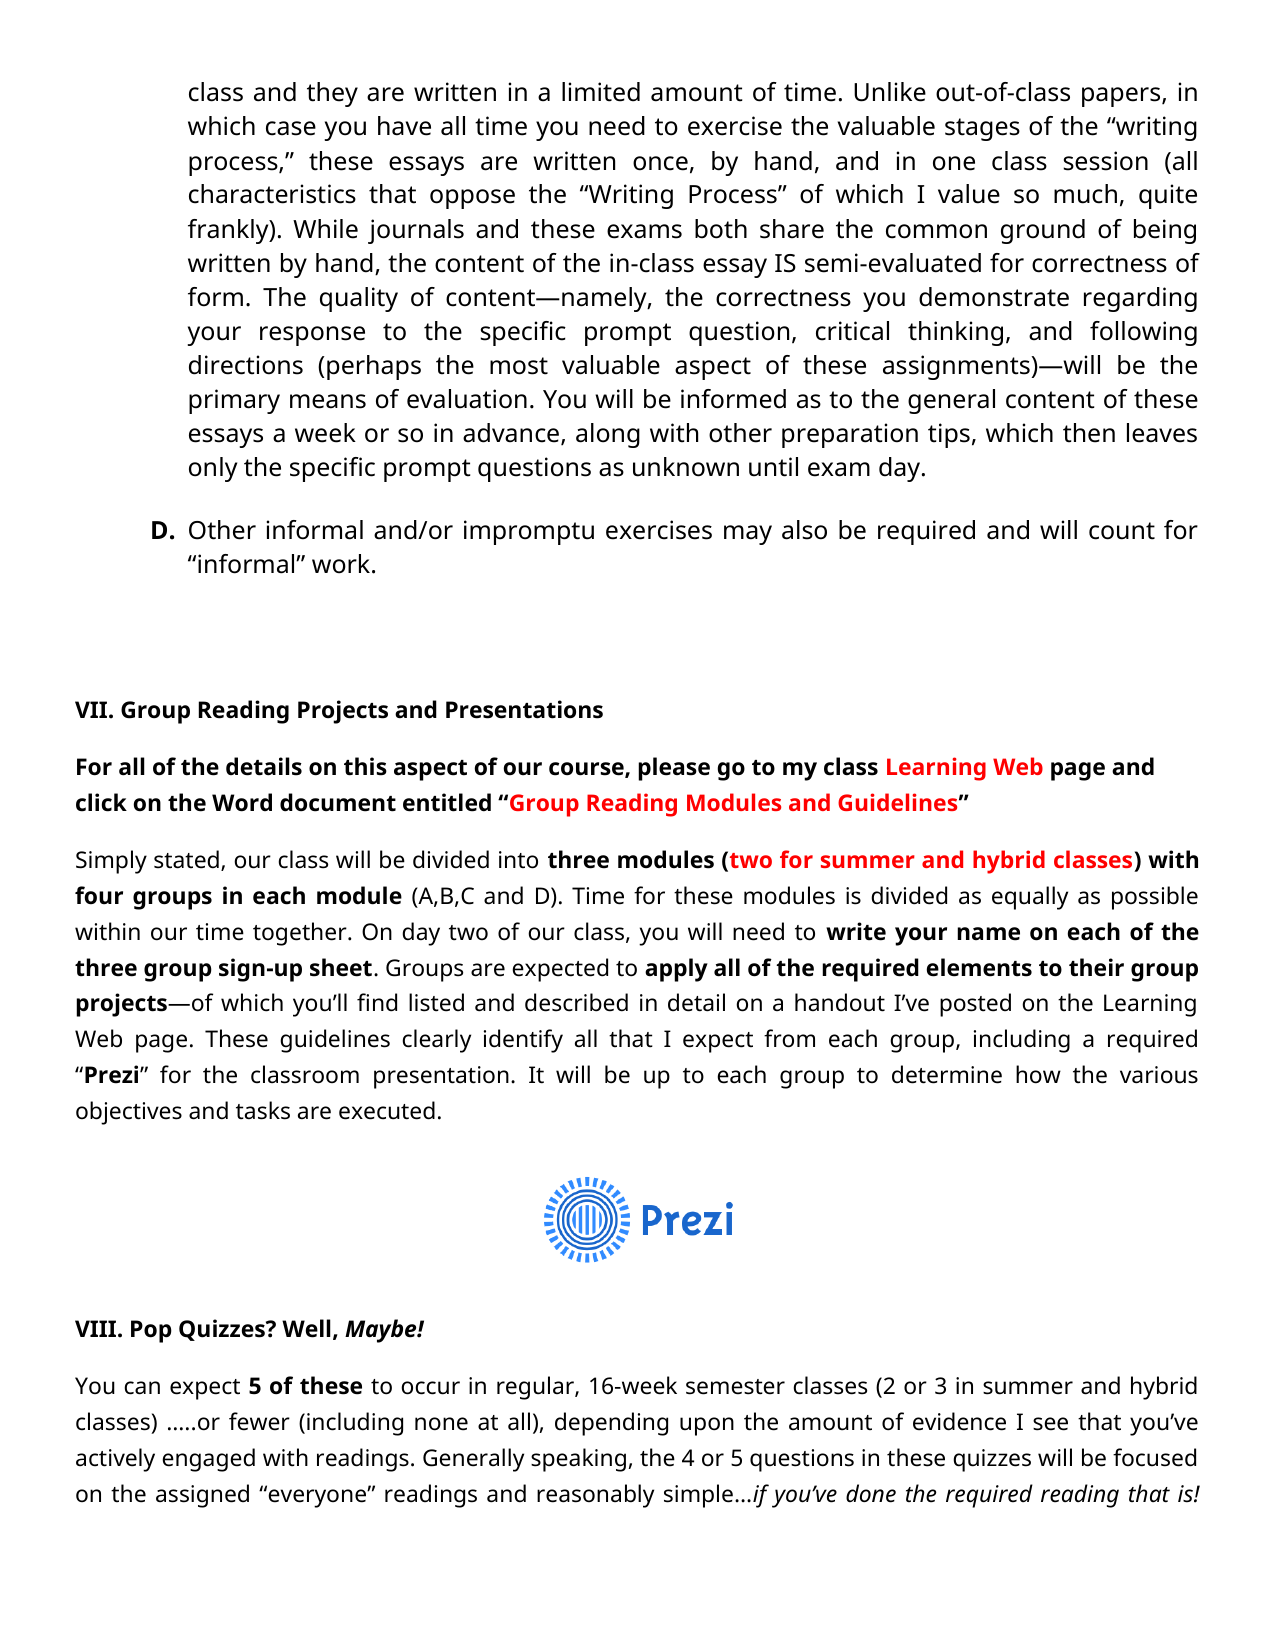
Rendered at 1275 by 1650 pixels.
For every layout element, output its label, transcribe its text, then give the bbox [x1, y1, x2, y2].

text VII. Group Reading Projects and Presentations [75, 694, 1200, 725]
text Simply stated, our class will be divided into three modules (two for summer and hybrid classes) with four groups in each module (A,B,C and D). Time for these modules is divided as equally as possible within our time together. On day two of our class, you will need to write your name on each of the three group sign-up sheet. Groups are expected to apply all of the required elements to their group projects—of which you’ll find listed and described in detail on a handout I’ve posted on the Learning Web page. These guidelines clearly identify all that I expect from each group, including a required “Prezi” for the classroom presentation. It will be up to each group to determine how the various objectives and tasks are executed. [75, 844, 1200, 1126]
list Other informal and/or impromptu exercises may also be required and will count for “informal” work. [150, 512, 1200, 581]
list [150, 75, 1200, 484]
picture [518, 1152, 757, 1288]
text VIII. Pop Quizzes? Well, Maybe! [75, 1313, 1200, 1344]
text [75, 1370, 1200, 1509]
text For all of the details on this aspect of our course, please go to my class Learning Web page and click on the Word document entitled “Group Reading Modules and Guidelines” [75, 751, 1200, 818]
